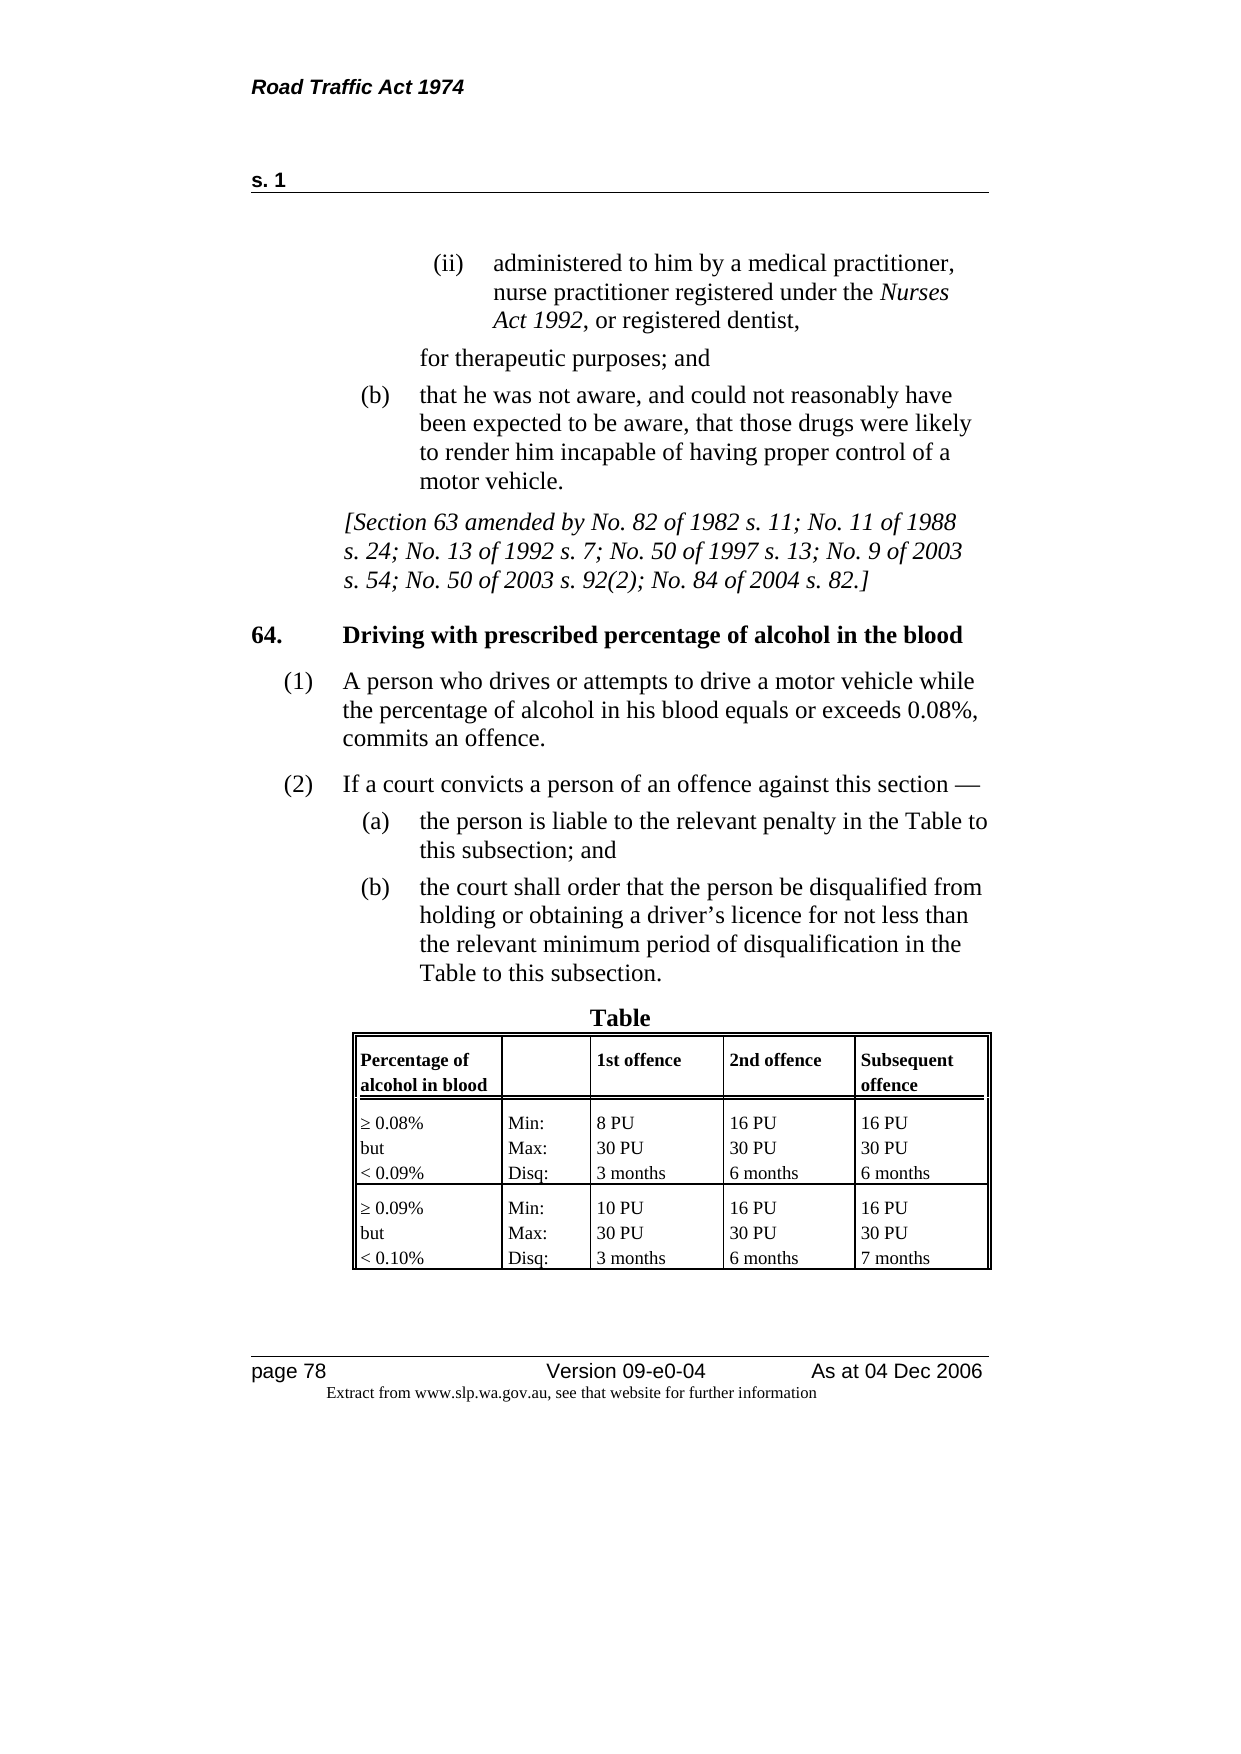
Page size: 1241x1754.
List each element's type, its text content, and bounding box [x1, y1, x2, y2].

subtitle 64. Driving with prescribed percentage of alcohol in the blood [251, 621, 989, 649]
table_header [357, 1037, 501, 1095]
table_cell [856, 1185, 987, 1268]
text (a) the person is liable to the relevant penalty in the Table to this subsection; and [251, 806, 989, 863]
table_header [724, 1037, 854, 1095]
text (1) A person who drives or attempts to drive a motor vehicle while the percentage of alcohol in his blood equals or exceeds 0.08%, commits an offence. [251, 666, 989, 752]
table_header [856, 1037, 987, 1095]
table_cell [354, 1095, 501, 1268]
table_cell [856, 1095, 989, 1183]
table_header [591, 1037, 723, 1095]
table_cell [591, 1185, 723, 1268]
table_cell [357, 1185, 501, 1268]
text (ii) administered to him by a medical practitioner, nurse practitioner registered under the Nurses Act 1992, or registered dentist, [251, 248, 989, 334]
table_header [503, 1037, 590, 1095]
text Table [251, 1003, 989, 1032]
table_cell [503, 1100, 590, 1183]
text (b) that he was not aware, and could not reasonably have been expected to be aware, that those drugs were likely to render him incapable of having proper control of a motor vehicle. [251, 380, 989, 495]
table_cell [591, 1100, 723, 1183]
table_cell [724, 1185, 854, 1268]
text [Section 63 amended by No. 82 of 1982 s. 11; No. 11 of 1988 s. 24; No. 13 of 1992 s. 7; No. 50 of 1997 s. 13; No. 9 of 2003 s. 54; No. 50 of 2003 s. 92(2); No. 84 of 2004 s. 82.] [251, 507, 989, 593]
text (b) the court shall order that the person be disqualified from holding or obtaining a driver’s licence for not less than the relevant minimum period of disqualification in the Table to this subsection. [251, 872, 989, 987]
text (2) If a court convicts a person of an offence against this section — [251, 769, 989, 798]
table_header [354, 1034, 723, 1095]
text for therapeutic purposes; and [251, 343, 989, 371]
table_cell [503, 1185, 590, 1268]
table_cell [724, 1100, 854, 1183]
